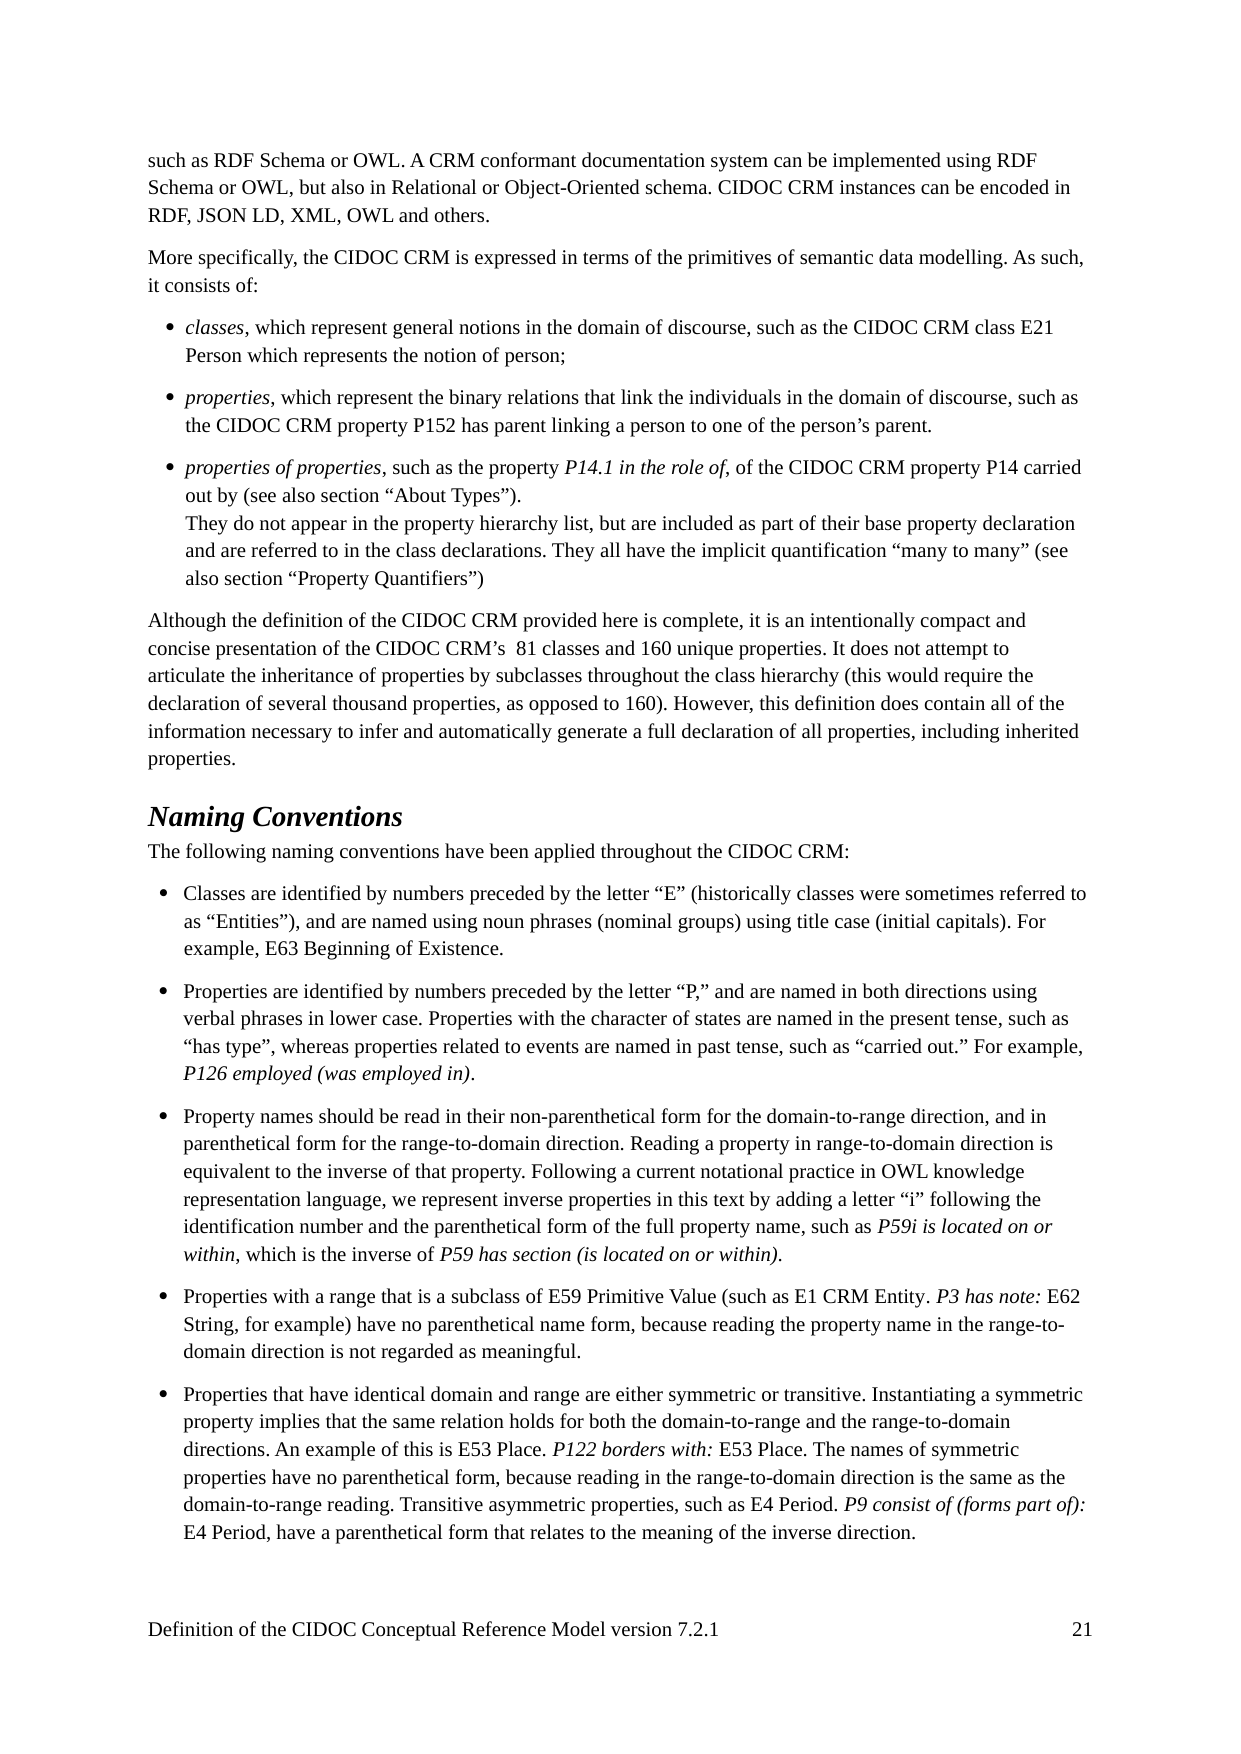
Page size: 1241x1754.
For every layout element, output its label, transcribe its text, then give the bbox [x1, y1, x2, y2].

text Although the definition of the CIDOC CRM provided here is complete, it is an intentionally compact and concise presentation of the CIDOC CRM’s 81 classes and 160 unique properties. It does not attempt to articulate the inheritance of properties by subclasses throughout the class hierarchy (this would require the declaration of several thousand properties, as opposed to 160). However, this definition does contain all of the information necessary to infer and automatically generate a full declaration of all properties, including inherited properties. [148, 608, 1092, 770]
text The following naming conventions have been applied throughout the CIDOC CRM: [148, 838, 1092, 863]
list properties, which represent the binary relations that link the individuals in the domain of discourse, such as the CIDOC CRM property P152 has parent linking a person to one of the person’s parent. [166, 385, 1092, 437]
list classes, which represent general notions in the domain of discourse, such as the CIDOC CRM class E21 Person which represents the notion of person; [166, 315, 1092, 367]
text More specifically, the CIDOC CRM is expressed in terms of the primitives of semantic data modelling. As such, it consists of: [148, 245, 1092, 297]
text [148, 148, 1092, 227]
list Properties are identified by numbers preceded by the letter “P,” and are named in both directions using verbal phrases in lower case. Properties with the character of states are named in the present tense, such as “has type”, whereas properties related to events are named in past tense, such as “carried out.” For example, P126 employed (was employed in). [159, 978, 1092, 1085]
subtitle Naming Conventions [148, 799, 1092, 832]
list Properties that have identical domain and range are either symmetric or transitive. Instantiating a symmetric property implies that the same relation holds for both the domain-to-range and the range-to-domain directions. An example of this is E53 Place. P122 borders with: E53 Place. The names of symmetric properties have no parenthetical form, because reading in the range-to-domain direction is the same as the domain-to-range reading. Transitive asymmetric properties, such as E4 Period. P9 consist of (forms part of): E4 Period, have a parenthetical form that relates to the meaning of the inverse direction. [159, 1382, 1092, 1544]
list Properties with a range that is a subclass of E59 Primitive Value (such as E1 CRM Entity. P3 has note: E62 String, for example) have no parenthetical name form, because reading the property name in the range-to-domain direction is not regarded as meaningful. [159, 1284, 1092, 1363]
list Classes are identified by numbers preceded by the letter “E” (historically classes were sometimes referred to as “Entities”), and are named using noun phrases (nominal groups) using title case (initial capitals). For example, E63 Beginning of Existence. [160, 881, 1092, 960]
list properties of properties, such as the property P14.1 in the role of, of the CIDOC CRM property P14 carried out by (see also section “About Types”). They do not appear in the property hierarchy list, but are included as part of their base property declaration and are referred to in the class declarations. They all have the implicit quantification “many to many” (see also section “Property Quantifiers”) [166, 455, 1092, 590]
list Property names should be read in their non-parenthetical form for the domain-to-range direction, and in parenthetical form for the range-to-domain direction. Reading a property in range-to-domain direction is equivalent to the inverse of that property. Following a current notational practice in OWL knowledge representation language, we represent inverse properties in this text by adding a letter “i” following the identification number and the parenthetical form of the full property name, such as P59i is located on or within, which is the inverse of P59 has section (is located on or within). [159, 1104, 1092, 1266]
